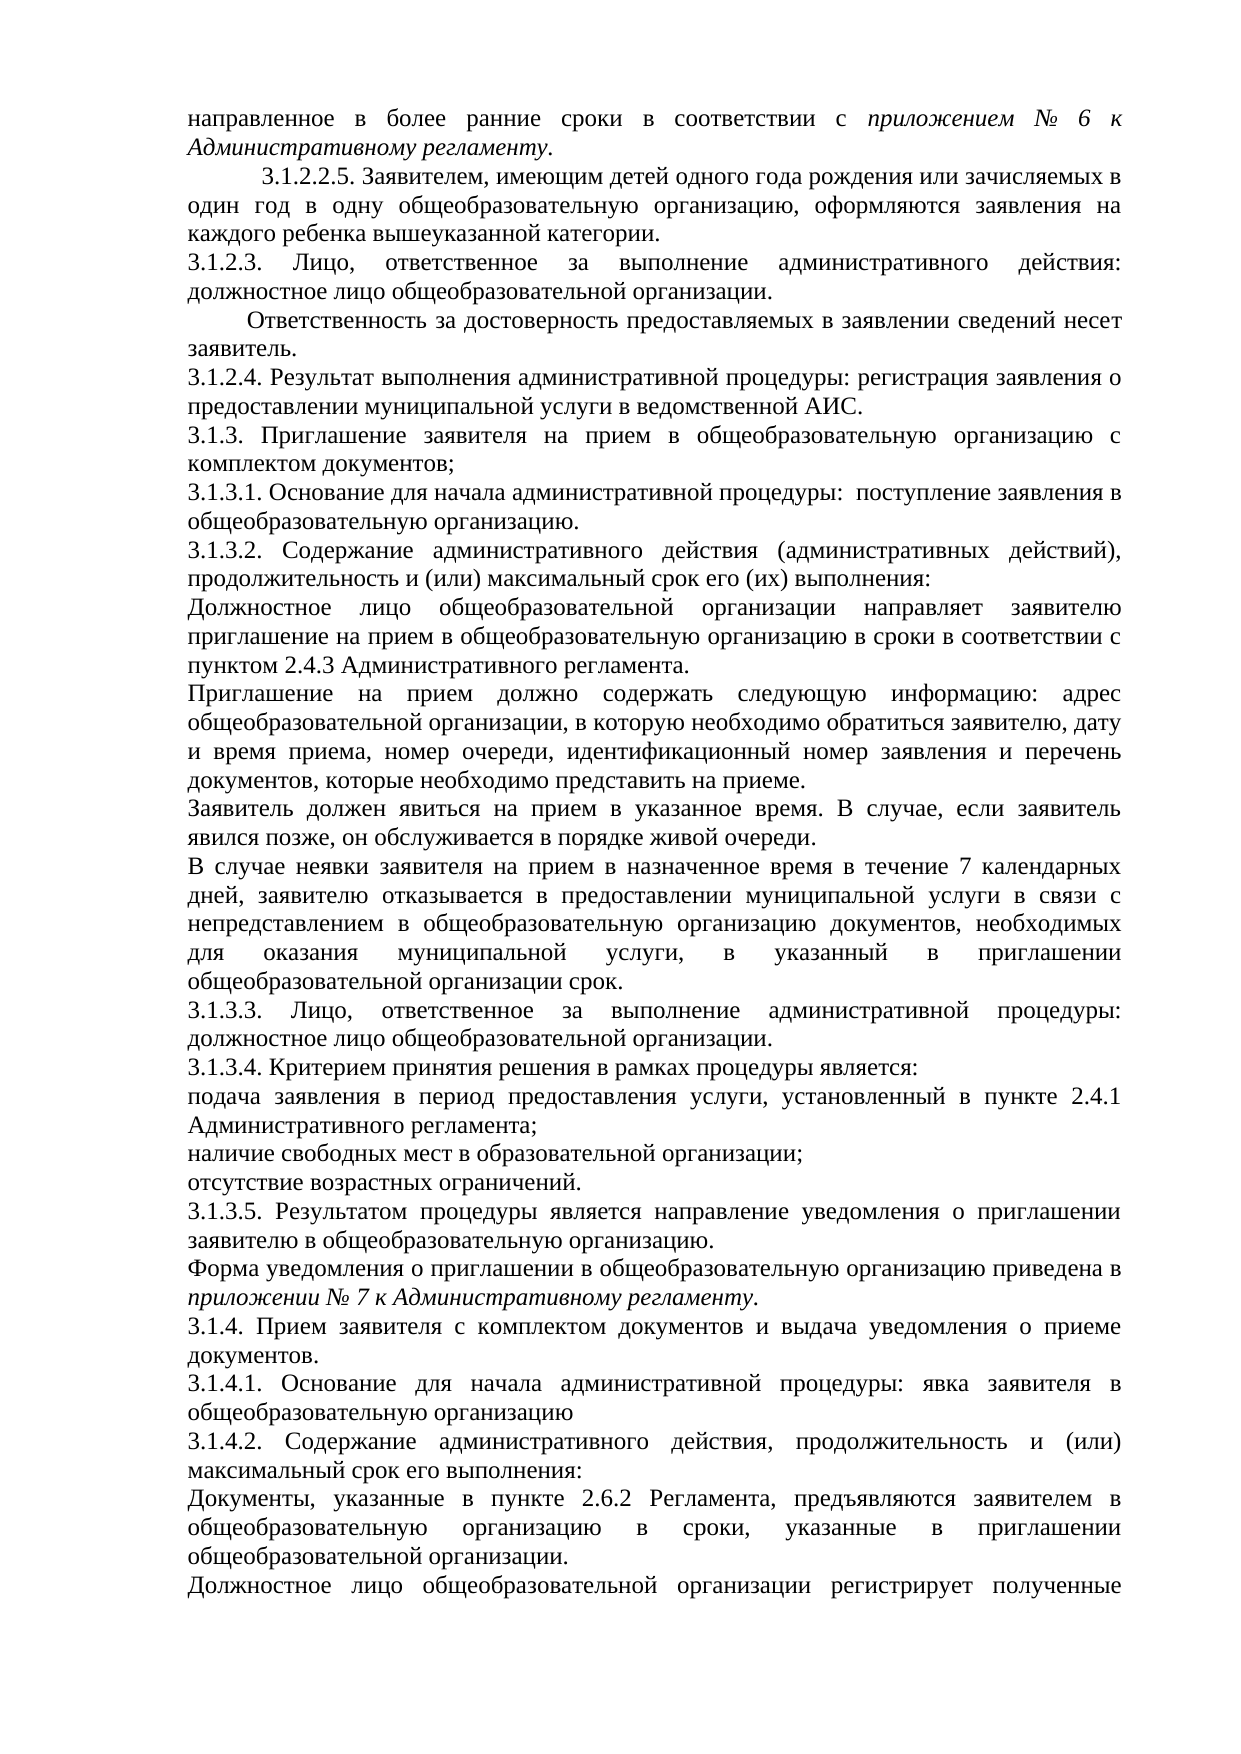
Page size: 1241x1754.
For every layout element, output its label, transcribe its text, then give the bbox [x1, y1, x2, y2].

text Должностное лицо общеобразовательной организации направляет заявителю приглашение на прием в общеобразовательную организацию в сроки в соответствии с пунктом 2.4.3 Административного регламента. [187, 592, 1122, 678]
text наличие свободных мест в образовательной организации; [187, 1138, 1122, 1167]
text 3.1.3. Приглашение заявителя на прием в общеобразовательную организацию с комплектом документов; [187, 420, 1122, 477]
text 3.1.3.5. Результатом процедуры является направление уведомления о приглашении заявителю в общеобразовательную организацию. [187, 1196, 1122, 1253]
text подача заявления в период предоставления услуги, установленный в пункте 2.4.1 Административного регламента; [187, 1081, 1122, 1138]
text 3.1.3.3. Лицо, ответственное за выполнение административной процедуры: должностное лицо общеобразовательной организации. [187, 995, 1122, 1052]
text 3.1.3.4. Критерием принятия решения в рамках процедуры является: [187, 1052, 1122, 1081]
text Ответственность за достоверность предоставляемых в заявлении сведений несет заявитель. [187, 305, 1122, 362]
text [187, 103, 1122, 161]
text 3.1.4.1. Основание для начала административной процедуры: явка заявителя в общеобразовательную организацию [187, 1368, 1122, 1426]
text Приглашение на прием должно содержать следующую информацию: адрес общеобразовательной организации, в которую необходимо обратиться заявителю, дату и время приема, номер очереди, идентификационный номер заявления и перечень документов, которые необходимо представить на приеме. [187, 678, 1122, 793]
list 3.1.2.2.5. Заявителем, имеющим детей одного года рождения или зачисляемых в один год в одну общеобразовательную организацию, оформляются заявления на каждого ребенка вышеуказанной категории. [187, 161, 1122, 247]
text Заявитель должен явиться на прием в указанное время. В случае, если заявитель явился позже, он обслуживается в порядке живой очереди. [187, 793, 1122, 851]
text 3.1.4. Прием заявителя с комплектом документов и выдача уведомления о приеме документов. [187, 1311, 1122, 1368]
text 3.1.4.2. Содержание административного действия, продолжительность и (или) максимальный срок его выполнения: [187, 1426, 1122, 1483]
text Форма уведомления о приглашении в общеобразовательную организацию приведена в приложении № 7 к Административному регламенту. [187, 1253, 1122, 1311]
text В случае неявки заявителя на прием в назначенное время в течение 7 календарных дней, заявителю отказывается в предоставлении муниципальной услуги в связи с непредставлением в общеобразовательную организацию документов, необходимых для оказания муниципальной услуги, в указанный в приглашении общеобразовательной организации срок. [187, 851, 1122, 995]
text 3.1.2.3. Лицо, ответственное за выполнение административного действия: должностное лицо общеобразовательной организации. [187, 247, 1122, 305]
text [187, 1570, 1122, 1598]
text Документы, указанные в пункте 2.6.2 Регламента, предъявляются заявителем в общеобразовательную организацию в сроки, указанные в приглашении общеобразовательной организации. [187, 1483, 1122, 1570]
text 3.1.3.1. Основание для начала административной процедуры: поступление заявления в общеобразовательную организацию. [187, 477, 1122, 535]
text 3.1.3.2. Содержание административного действия (административных действий), продолжительность и (или) максимальный срок его (их) выполнения: [187, 535, 1122, 592]
text 3.1.2.4. Результат выполнения административной процедуры: регистрация заявления о предоставлении муниципальной услуги в ведомственной АИС. [187, 362, 1122, 420]
text отсутствие возрастных ограничений. [187, 1167, 1122, 1196]
